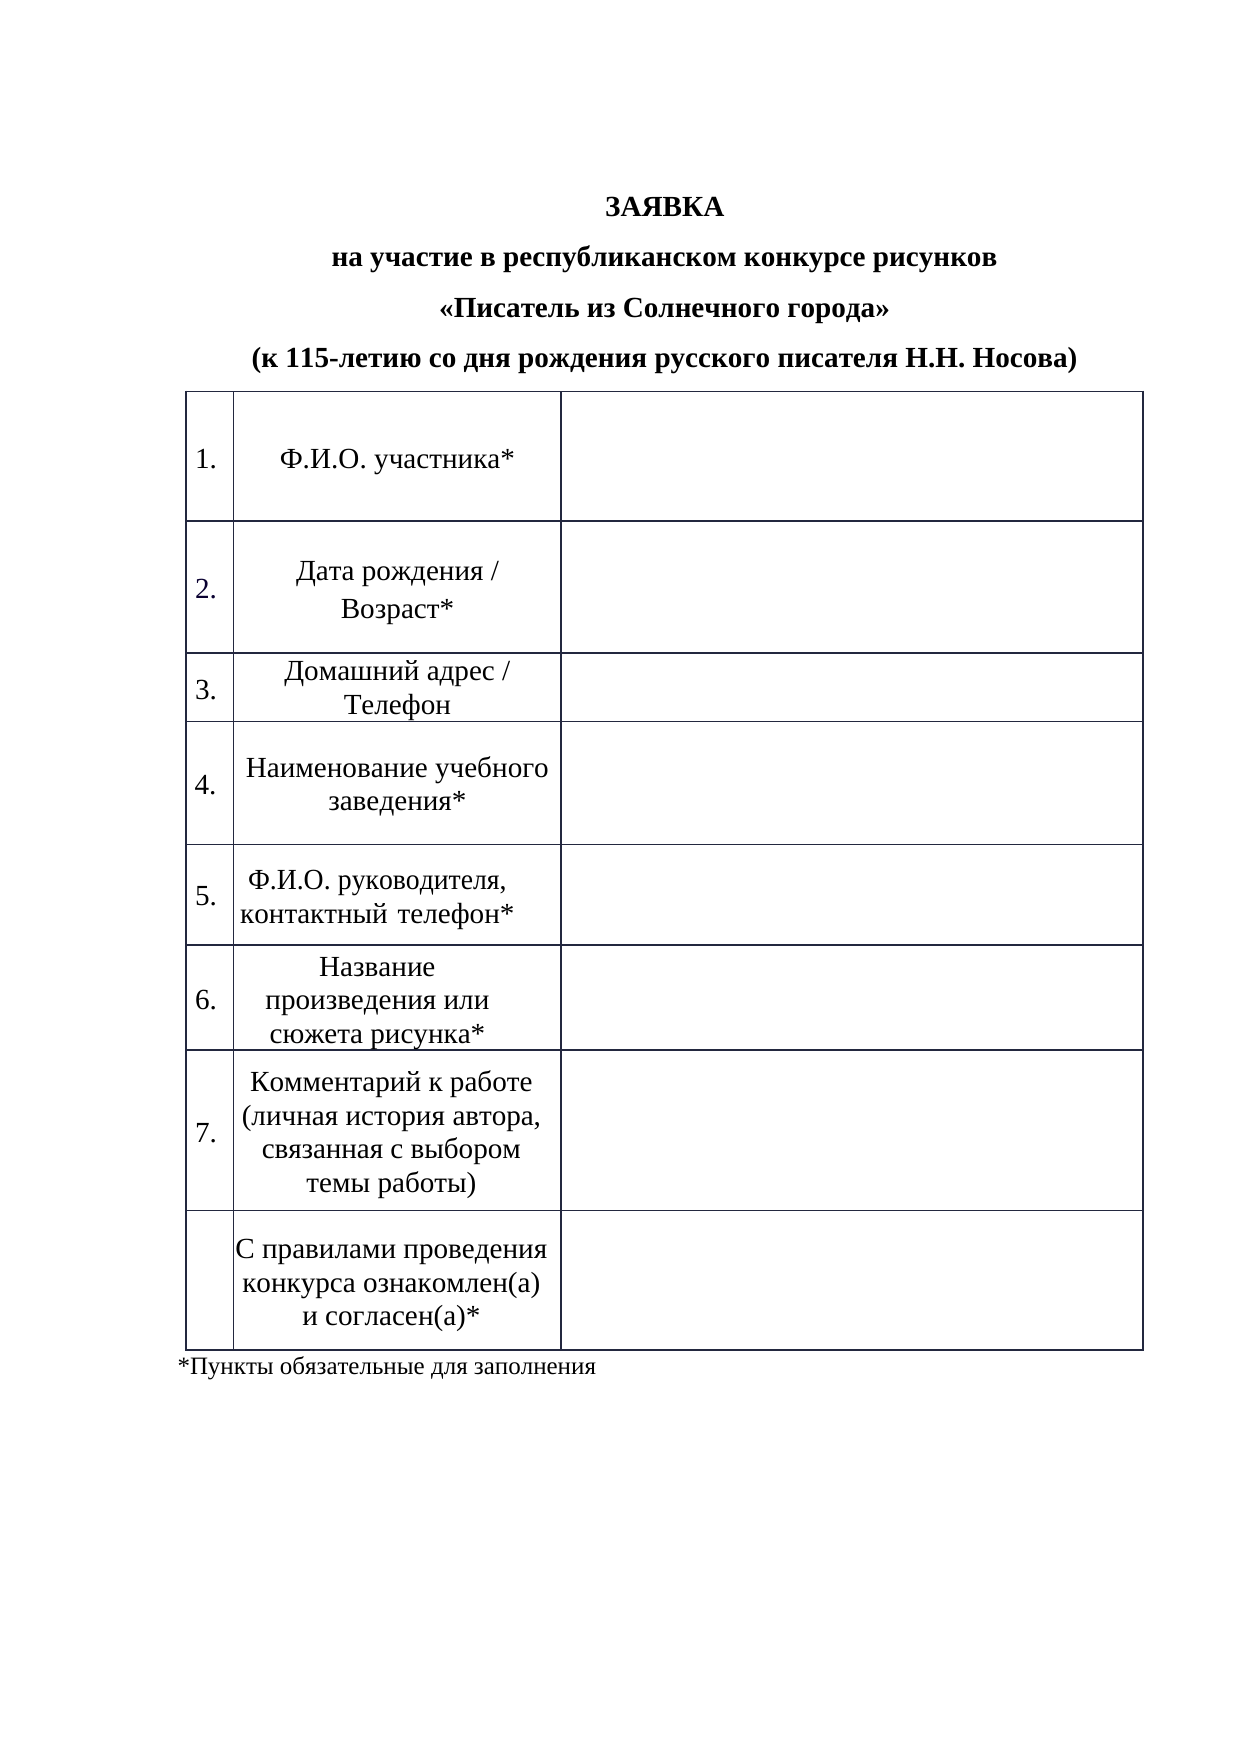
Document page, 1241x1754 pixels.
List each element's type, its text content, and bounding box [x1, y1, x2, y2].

table_cell Ф.И.О. руководителя, контактный телефон* [234, 845, 560, 944]
text «Писатель из Солнечного города» [177, 290, 1152, 323]
table_cell [562, 845, 1142, 944]
table_cell Комментарий к работе (личная история автора, связанная с выбором темы работы) [234, 1051, 560, 1209]
table_cell [562, 522, 1142, 652]
table_header Ф.И.О. участника* [234, 392, 560, 520]
table_cell 3. [187, 654, 233, 721]
table_cell [562, 654, 1142, 721]
text на участие в республиканском конкурсе рисунков [177, 239, 1152, 273]
table_cell [562, 722, 1142, 843]
table_cell С правилами проведения конкурса ознакомлен(а) и согласен(а)* [234, 1211, 560, 1349]
table_cell 5. [187, 845, 233, 944]
text (к 115-летию со дня рождения русского писателя Н.Н. Носова) [177, 340, 1152, 374]
table_cell [562, 946, 1142, 1049]
table_cell Дата рождения / Возраст* [234, 522, 560, 652]
table_cell [187, 1211, 233, 1349]
table_cell Наименование учебного заведения* [234, 722, 560, 843]
table_cell Название произведения или сюжета рисунка* [234, 946, 560, 1049]
text ЗАЯВКА [177, 189, 1152, 223]
table_cell 6. [187, 946, 233, 1049]
table_cell 4. [187, 722, 233, 843]
table_header 1. [187, 392, 233, 520]
table_cell [562, 1211, 1142, 1349]
table_cell Домашний адрес / Телефон [234, 654, 560, 721]
table_cell [562, 1051, 1142, 1209]
table_cell 7. [187, 1051, 233, 1209]
table_cell 2. [187, 522, 233, 652]
text *Пункты обязательные для заполнения [177, 1351, 1152, 1380]
table_header [562, 392, 1142, 520]
